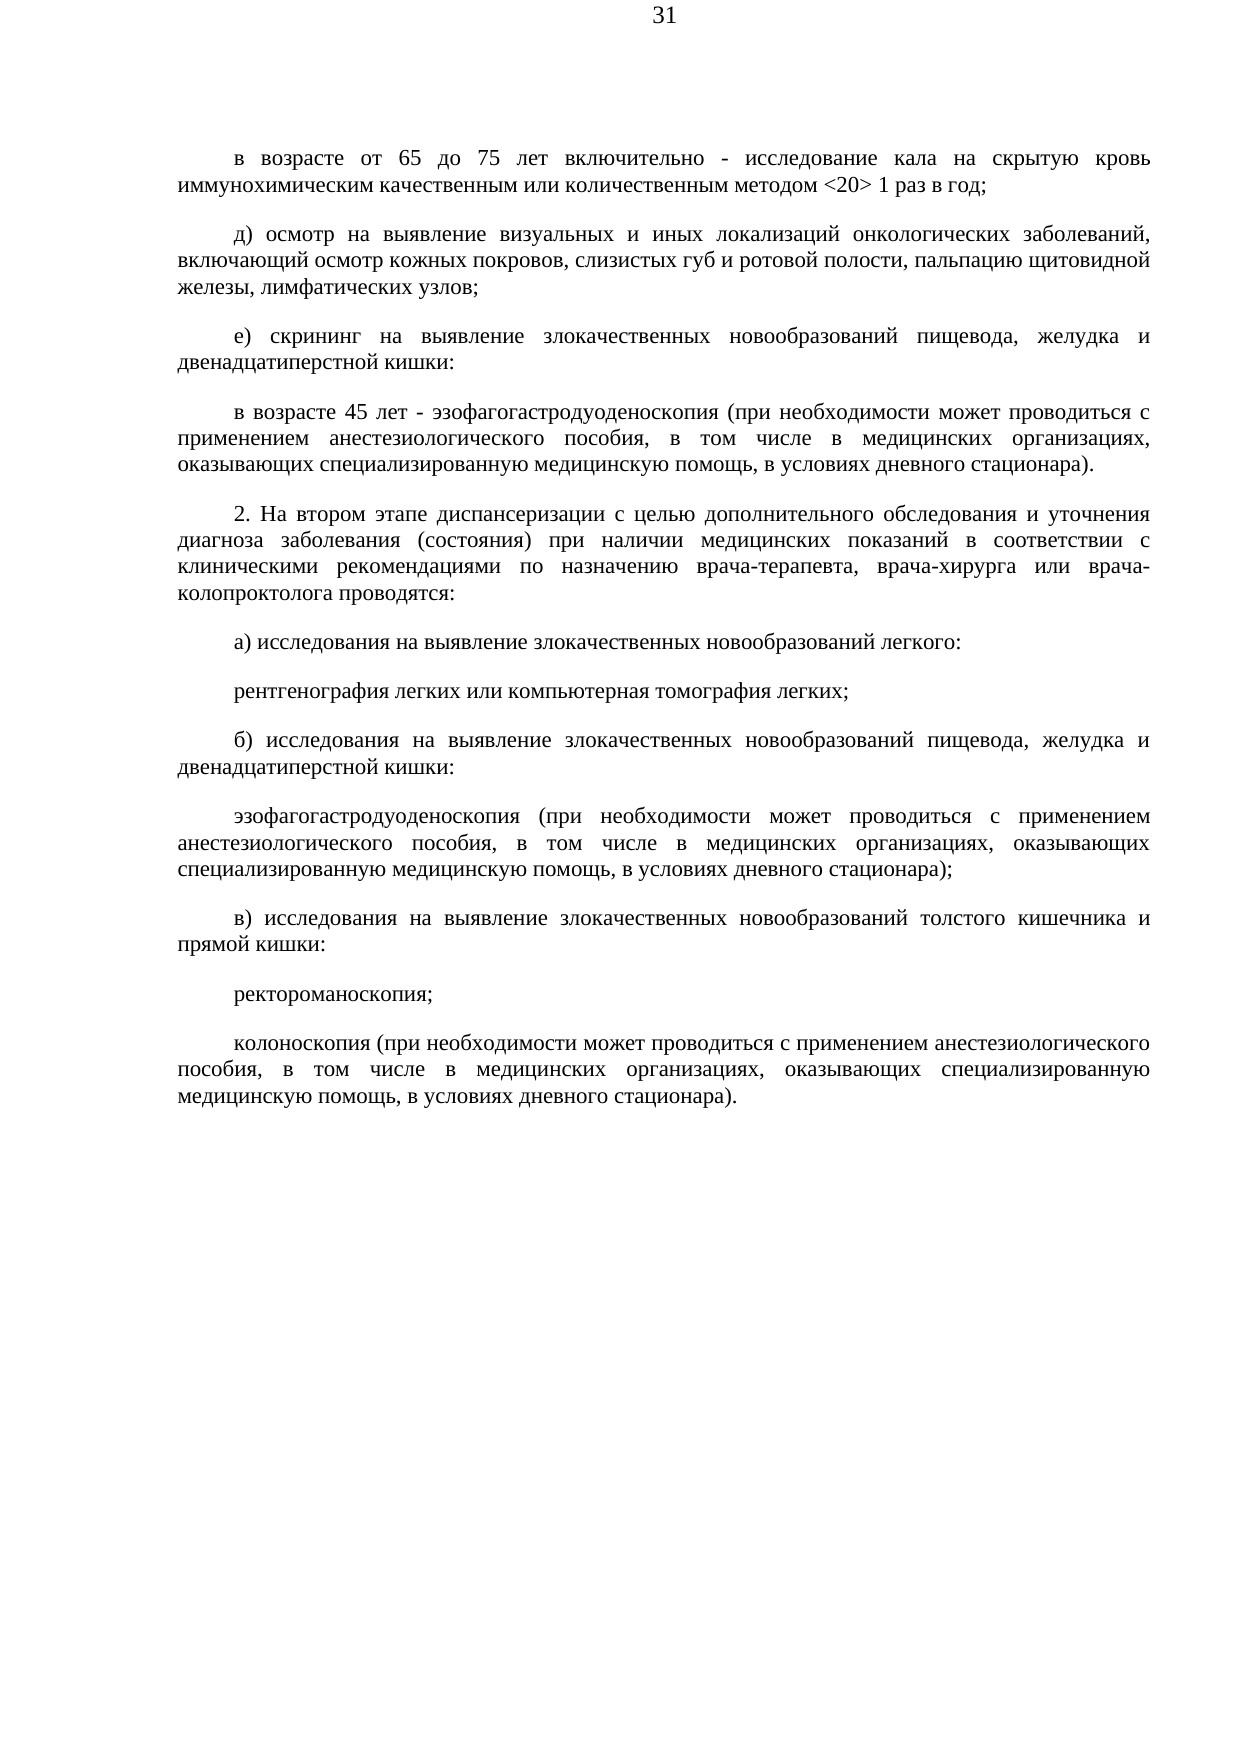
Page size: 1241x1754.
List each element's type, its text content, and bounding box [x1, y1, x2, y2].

text ректороманоскопия; [177, 980, 1152, 1006]
text в) исследования на выявление злокачественных новообразований толстого кишечника и прямой кишки: [177, 904, 1152, 957]
text в возрасте от 65 до 75 лет включительно - исследование кала на скрытую кровь иммунохимическим качественным или количественным методом <20> 1 раз в год; [177, 144, 1152, 197]
text в возрасте 45 лет - эзофагогастродуоденоскопия (при необходимости может проводиться с применением анестезиологического пособия, в том числе в медицинских организациях, оказывающих специализированную медицинскую помощь, в условиях дневного стационара). [177, 398, 1152, 477]
text е) скрининг на выявление злокачественных новообразований пищевода, желудка и двенадцатиперстной кишки: [177, 322, 1152, 375]
text а) исследования на выявление злокачественных новообразований легкого: [177, 628, 1152, 654]
text эзофагогастродуоденоскопия (при необходимости может проводиться с применением анестезиологического пособия, в том числе в медицинских организациях, оказывающих специализированную медицинскую помощь, в условиях дневного стационара); [177, 802, 1152, 881]
text колоноскопия (при необходимости может проводиться с применением анестезиологического пособия, в том числе в медицинских организациях, оказывающих специализированную медицинскую помощь, в условиях дневного стационара). [177, 1029, 1152, 1108]
text 2. На втором этапе диспансеризации с целью дополнительного обследования и уточнения диагноза заболевания (состояния) при наличии медицинских показаний в соответствии с клиническими рекомендациями по назначению врача-терапевта, врача-хирурга или врача-колопроктолога проводятся: [177, 500, 1152, 605]
text б) исследования на выявление злокачественных новообразований пищевода, желудка и двенадцатиперстной кишки: [177, 727, 1152, 779]
text рентгенография легких или компьютерная томография легких; [177, 677, 1152, 704]
text д) осмотр на выявление визуальных и иных локализаций онкологических заболеваний, включающий осмотр кожных покровов, слизистых губ и ротовой полости, пальпацию щитовидной железы, лимфатических узлов; [177, 220, 1152, 299]
